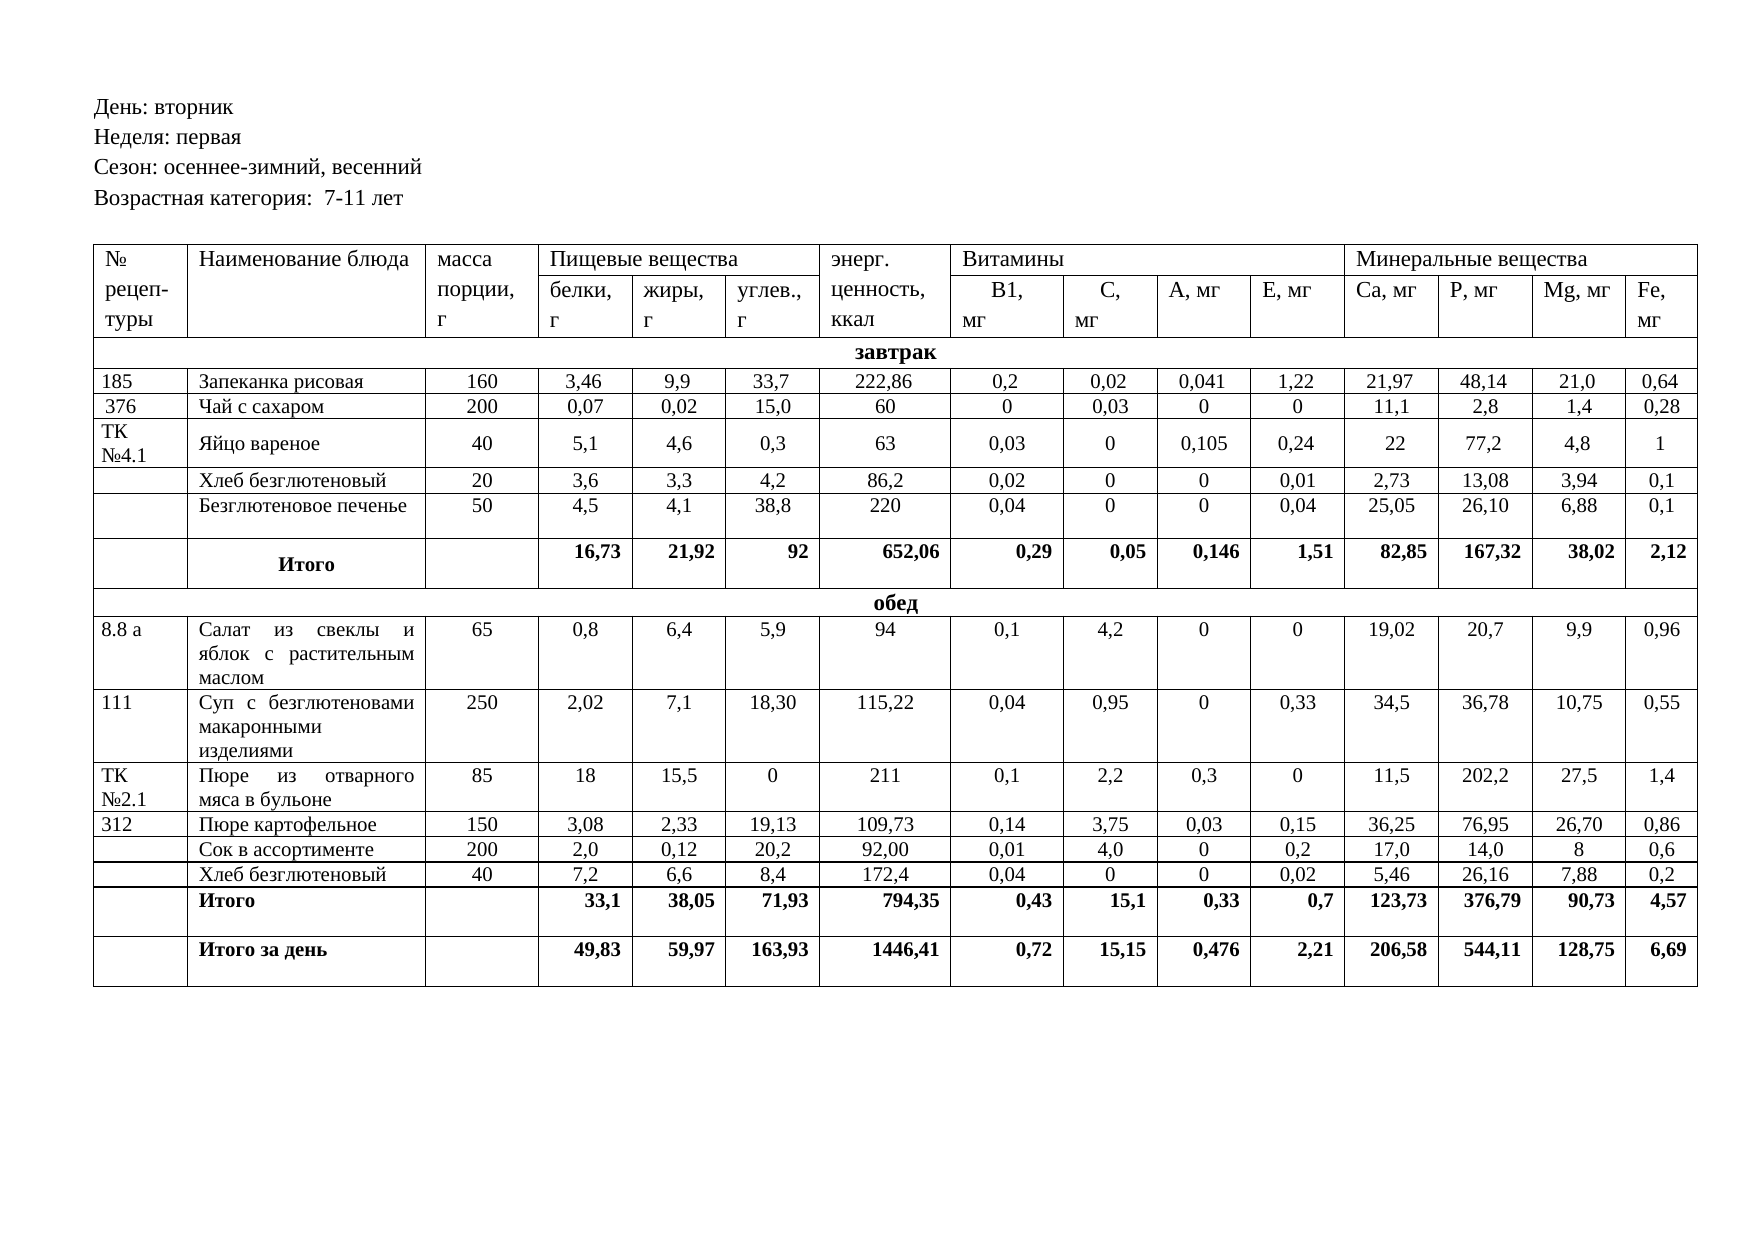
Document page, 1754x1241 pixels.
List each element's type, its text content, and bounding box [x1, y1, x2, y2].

table_cell Fe, мг [1626, 276, 1697, 337]
table_cell 86,2 [820, 468, 950, 492]
table_cell 0,33 [1251, 690, 1344, 762]
table_cell 50 [426, 494, 538, 538]
table_cell 185 [94, 369, 187, 393]
table_cell 48,14 [1439, 369, 1532, 393]
table_cell 20,7 [1439, 617, 1532, 689]
table_cell 0,6 [1626, 837, 1697, 861]
table_cell 5,9 [726, 617, 819, 689]
table_cell [94, 494, 187, 538]
table_cell 19,13 [726, 812, 819, 836]
table_cell 376 [94, 394, 187, 418]
table_cell 0 [1158, 494, 1250, 538]
table_cell 0 [1251, 763, 1344, 811]
table_cell 0,86 [1626, 812, 1697, 836]
table_cell 0,04 [951, 863, 1063, 886]
table_cell 34,5 [1345, 690, 1438, 762]
table_cell 94 [820, 617, 950, 689]
table_cell 71,93 [726, 888, 819, 936]
table_cell 0,3 [726, 419, 819, 467]
table_cell 4,1 [633, 494, 725, 538]
table_cell 0,43 [951, 888, 1063, 936]
table_cell 0,1 [951, 763, 1063, 811]
table_cell 0,02 [951, 468, 1063, 492]
table_cell 0 [1158, 394, 1250, 418]
table_cell 172,4 [820, 863, 950, 886]
table_cell 544,11 [1439, 937, 1532, 986]
table_cell 0,28 [1626, 394, 1697, 418]
table_cell [94, 937, 187, 986]
table_cell 0,05 [1064, 539, 1157, 588]
table_cell Сок в ассортименте [188, 837, 425, 861]
table_cell 4,0 [1064, 837, 1157, 861]
table_cell 0,04 [951, 494, 1063, 538]
table_cell 1446,41 [820, 937, 950, 986]
table_cell 59,97 [633, 937, 725, 986]
table_cell 200 [426, 394, 538, 418]
table_cell 220 [820, 494, 950, 538]
table_cell 1 [1626, 419, 1697, 467]
table_cell 36,25 [1345, 812, 1438, 836]
table_cell Яйцо вареное [188, 419, 425, 467]
table_cell 3,6 [539, 468, 632, 492]
table_cell Запеканка рисовая [188, 369, 425, 393]
table_cell Итого [188, 888, 425, 936]
table_cell обед [94, 589, 1697, 616]
table_header Наименование блюда [188, 245, 425, 337]
table_cell 2,02 [539, 690, 632, 762]
table_cell 222,86 [820, 369, 950, 393]
table_cell 0,03 [1158, 812, 1250, 836]
table_cell Хлеб безглютеновый [188, 863, 425, 886]
table_cell 0,2 [1626, 863, 1697, 886]
table_cell 2,0 [539, 837, 632, 861]
table_cell 0 [1158, 690, 1250, 762]
table_cell 6,6 [633, 863, 725, 886]
table_cell 9,9 [1533, 617, 1625, 689]
table_cell 27,5 [1533, 763, 1625, 811]
table_cell 0,2 [1251, 837, 1344, 861]
table_cell 0 [726, 763, 819, 811]
table_cell 0,1 [951, 617, 1063, 689]
table_cell 1,4 [1533, 394, 1625, 418]
table_cell 13,08 [1439, 468, 1532, 492]
table_cell 0,55 [1626, 690, 1697, 762]
table_cell 0,03 [951, 419, 1063, 467]
table_cell 82,85 [1345, 539, 1438, 588]
table_cell 0 [1064, 419, 1157, 467]
table_cell Безглютеновое печенье [188, 494, 425, 538]
table_cell 8,4 [726, 863, 819, 886]
table_cell 0,03 [1064, 394, 1157, 418]
table_cell 0,01 [951, 837, 1063, 861]
table_cell 10,75 [1533, 690, 1625, 762]
table_cell 115,22 [820, 690, 950, 762]
table_cell 7,1 [633, 690, 725, 762]
table_cell 90,73 [1533, 888, 1625, 936]
table_cell Р, мг [1439, 276, 1532, 337]
text День: вторник [93, 93, 1698, 119]
table_cell 206,58 [1345, 937, 1438, 986]
table_cell 7,2 [539, 863, 632, 886]
table_cell 18,30 [726, 690, 819, 762]
table_cell 0 [1158, 837, 1250, 861]
table_cell 0,02 [1251, 863, 1344, 886]
table_cell 1,22 [1251, 369, 1344, 393]
table_cell 250 [426, 690, 538, 762]
table_cell 11,1 [1345, 394, 1438, 418]
table_cell 20,2 [726, 837, 819, 861]
table_cell 0,476 [1158, 937, 1250, 986]
table_cell 1,51 [1251, 539, 1344, 588]
table_cell Са, мг [1345, 276, 1438, 337]
table_cell 4,8 [1533, 419, 1625, 467]
text Сезон: осеннее-зимний, весенний [93, 153, 1698, 180]
table_cell Мg, мг [1533, 276, 1625, 337]
table_cell 92,00 [820, 837, 950, 861]
table_cell [426, 937, 538, 986]
table_cell 0,04 [951, 690, 1063, 762]
table_cell [94, 837, 187, 861]
table_cell 38,02 [1533, 539, 1625, 588]
table_cell 16,73 [539, 539, 632, 588]
table_cell 0 [1158, 617, 1250, 689]
table_cell 128,75 [1533, 937, 1625, 986]
table_cell 0 [1064, 863, 1157, 886]
table_cell 26,16 [1439, 863, 1532, 886]
table_cell Итого за день [188, 937, 425, 986]
table_cell 6,88 [1533, 494, 1625, 538]
table_cell 312 [94, 812, 187, 836]
table_cell 6,69 [1626, 937, 1697, 986]
table_cell [94, 888, 187, 936]
table_cell 21,97 [1345, 369, 1438, 393]
table_cell 3,75 [1064, 812, 1157, 836]
table_cell 2,33 [633, 812, 725, 836]
table_cell 15,0 [726, 394, 819, 418]
table_cell 3,3 [633, 468, 725, 492]
table_cell 8 [1533, 837, 1625, 861]
table_cell 376,79 [1439, 888, 1532, 936]
table_cell 18 [539, 763, 632, 811]
table_cell 167,32 [1439, 539, 1532, 588]
table_cell 33,1 [539, 888, 632, 936]
table_cell 0,1 [1626, 494, 1697, 538]
table_cell 15,15 [1064, 937, 1157, 986]
table_cell 40 [426, 863, 538, 886]
table_cell 15,1 [1064, 888, 1157, 936]
table_cell 63 [820, 419, 950, 467]
table_cell 0 [1251, 617, 1344, 689]
table_cell 111 [94, 690, 187, 762]
table_cell 26,70 [1533, 812, 1625, 836]
table_cell 163,93 [726, 937, 819, 986]
table_cell [426, 539, 538, 588]
table_cell 40 [426, 419, 538, 467]
table_cell 33,7 [726, 369, 819, 393]
table_cell 0 [1064, 468, 1157, 492]
table_cell 4,5 [539, 494, 632, 538]
table_cell 0,2 [951, 369, 1063, 393]
table_cell 4,2 [1064, 617, 1157, 689]
table_cell 0,33 [1158, 888, 1250, 936]
table_cell 652,06 [820, 539, 950, 588]
table_cell Пюре из отварного мяса в бульоне [188, 763, 425, 811]
table_cell [94, 539, 187, 588]
table_cell углев., г [726, 276, 819, 337]
table_cell 211 [820, 763, 950, 811]
table_cell жиры, г [633, 276, 725, 337]
table_header № рецеп- туры [94, 245, 187, 337]
table_cell 0,01 [1251, 468, 1344, 492]
table_cell 0,64 [1626, 369, 1697, 393]
table_cell Хлеб безглютеновый [188, 468, 425, 492]
table_cell 20 [426, 468, 538, 492]
table_cell 3,46 [539, 369, 632, 393]
table_cell 11,5 [1345, 763, 1438, 811]
table_header энерг. ценность, ккал [820, 245, 950, 337]
table_cell 26,10 [1439, 494, 1532, 538]
table_cell [426, 888, 538, 936]
table_cell 0,04 [1251, 494, 1344, 538]
table_cell 0,95 [1064, 690, 1157, 762]
table_cell 0 [951, 394, 1063, 418]
table_header Витамины [951, 245, 1344, 275]
table_cell 0,24 [1251, 419, 1344, 467]
table_cell 77,2 [1439, 419, 1532, 467]
table_cell 21,0 [1533, 369, 1625, 393]
table_cell 2,12 [1626, 539, 1697, 588]
table_cell 4,57 [1626, 888, 1697, 936]
table_cell 0 [1064, 494, 1157, 538]
table_cell 0,3 [1158, 763, 1250, 811]
table_cell 0,07 [539, 394, 632, 418]
table_cell 92 [726, 539, 819, 588]
table_cell 0,72 [951, 937, 1063, 986]
table_cell В1, мг [951, 276, 1063, 337]
table_cell 0,02 [633, 394, 725, 418]
table_cell 0,96 [1626, 617, 1697, 689]
table_cell ТК №2.1 [94, 763, 187, 811]
table_cell 0,29 [951, 539, 1063, 588]
table_cell 36,78 [1439, 690, 1532, 762]
table_cell Итого [188, 539, 425, 588]
table_cell Салат из свеклы и яблок с растительным маслом [188, 617, 425, 689]
table_cell 0,15 [1251, 812, 1344, 836]
table_cell 1,4 [1626, 763, 1697, 811]
table_cell Суп с безглютеновами макаронными изделиями [188, 690, 425, 762]
table_cell 2,21 [1251, 937, 1344, 986]
table_cell Чай с сахаром [188, 394, 425, 418]
table_cell 2,73 [1345, 468, 1438, 492]
table_cell 0,105 [1158, 419, 1250, 467]
table_cell 76,95 [1439, 812, 1532, 836]
table_cell 9,9 [633, 369, 725, 393]
table_cell 4,2 [726, 468, 819, 492]
table_cell А, мг [1158, 276, 1250, 337]
table_cell 0 [1251, 394, 1344, 418]
table_cell 160 [426, 369, 538, 393]
table_cell 65 [426, 617, 538, 689]
table_cell 123,73 [1345, 888, 1438, 936]
table_cell Е, мг [1251, 276, 1344, 337]
table_cell 0 [1158, 468, 1250, 492]
table_cell завтрак [94, 338, 1697, 368]
table_cell 3,08 [539, 812, 632, 836]
table_cell 150 [426, 812, 538, 836]
table_cell 38,05 [633, 888, 725, 936]
table_cell 202,2 [1439, 763, 1532, 811]
table_cell белки, г [539, 276, 632, 337]
table_cell [94, 863, 187, 886]
table_cell 200 [426, 837, 538, 861]
table_cell 3,94 [1533, 468, 1625, 492]
text Возрастная категория: 7-11 лет [93, 183, 1698, 210]
text Неделя: первая [93, 123, 1698, 149]
table_cell 0 [1158, 863, 1250, 886]
table_cell 19,02 [1345, 617, 1438, 689]
table_cell 0,146 [1158, 539, 1250, 588]
table_cell 4,6 [633, 419, 725, 467]
table_header Пищевые вещества [539, 245, 819, 275]
table_cell 21,92 [633, 539, 725, 588]
table_cell 109,73 [820, 812, 950, 836]
table_cell 8.8 а [94, 617, 187, 689]
table_cell 15,5 [633, 763, 725, 811]
table_cell 5,46 [1345, 863, 1438, 886]
table_cell 0,02 [1064, 369, 1157, 393]
table_cell 0,14 [951, 812, 1063, 836]
table_cell 0,8 [539, 617, 632, 689]
table_cell 17,0 [1345, 837, 1438, 861]
table_cell 49,83 [539, 937, 632, 986]
table_cell 7,88 [1533, 863, 1625, 886]
table_cell Пюре картофельное [188, 812, 425, 836]
table_cell [94, 468, 187, 492]
table_cell 6,4 [633, 617, 725, 689]
table_cell С, мг [1064, 276, 1157, 337]
table_cell 0,12 [633, 837, 725, 861]
table_cell 25,05 [1345, 494, 1438, 538]
table_header Минеральные вещества [1345, 245, 1697, 275]
table_cell 2,2 [1064, 763, 1157, 811]
table_cell 2,8 [1439, 394, 1532, 418]
table_cell 0,7 [1251, 888, 1344, 936]
table_cell 60 [820, 394, 950, 418]
table_cell 38,8 [726, 494, 819, 538]
table_header масса порции, г [426, 245, 538, 337]
table_cell 794,35 [820, 888, 950, 936]
table_cell ТК №4.1 [94, 419, 187, 467]
table_cell 14,0 [1439, 837, 1532, 861]
table_cell 5,1 [539, 419, 632, 467]
table_cell 22 [1345, 419, 1438, 467]
table_cell 0,041 [1158, 369, 1250, 393]
table_cell 85 [426, 763, 538, 811]
table_cell 0,1 [1626, 468, 1697, 492]
